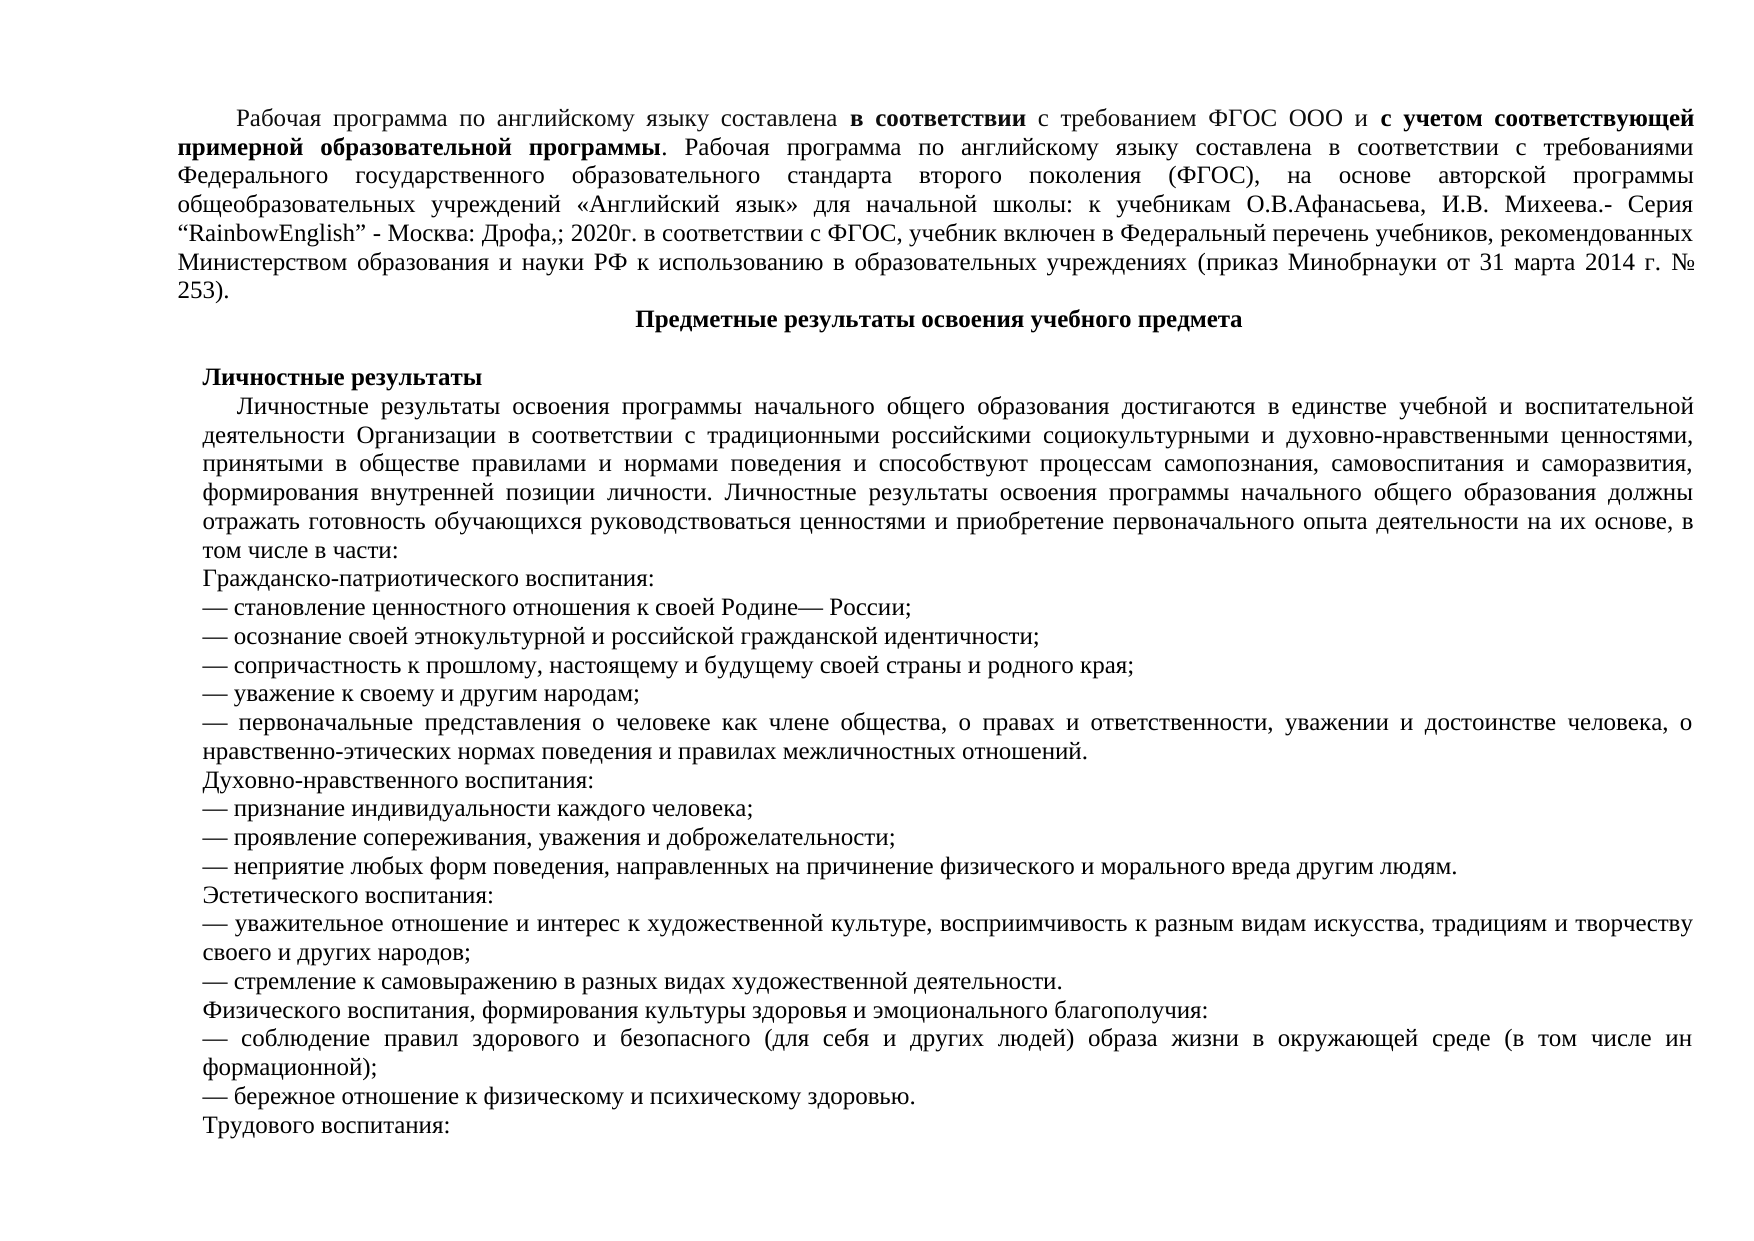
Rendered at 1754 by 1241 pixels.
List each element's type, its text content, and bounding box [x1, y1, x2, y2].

text — неприятие любых форм поведения, направленных на причинение физического и морального вреда другим людям. [202, 851, 1695, 880]
text — стремление к самовыражению в разных видах художественной деятельности. [202, 966, 1695, 995]
text — признание индивидуальности каждого человека; [202, 793, 1695, 822]
text Духовно-нравственного воспитания: [202, 765, 1695, 793]
text — первоначальные представления о человеке как члене общества, о правах и ответственности, уважении и достоинстве человека, о нравственно-этических нормах поведения и правилах межличностных отношений. [202, 707, 1695, 765]
text Физического воспитания, формирования культуры здоровья и эмоционального благополучия: [202, 995, 1695, 1023]
text Рабочая программа по английскому языку составлена в соответствии с требованием ФГОС ООО и с учетом соответствующей примерной образовательной программы. Рабочая программа по английскому языку составлена в соответствии с требованиями Федерального государственного образовательного стандарта второго поколения (ФГОС), на основе авторской программы общеобразовательных учреждений «Английский язык» для начальной школы: к учебникам О.В.Афанасьева, И.В. Михеева.- Серия “RainbowEnglish” - Москва: Дрофа,; 2020г. в соответствии с ФГОС, учебник включен в Федеральный перечень учебников, рекомендованных Министерством образования и науки РФ к использованию в образовательных учреждениях (приказ Минобрнауки от 31 марта 2014 г. № 253). [177, 103, 1695, 304]
text Эстетического воспитания: [202, 880, 1695, 908]
text Личностные результаты [202, 362, 1695, 391]
text Личностные результаты освоения программы начального общего образования достигаются в единстве учебной и воспитательной деятельности Организации в соответствии с традиционными российскими социокультурными и духовно-нравственными ценностями, принятыми в обществе правилами и нормами поведения и способствуют процессам самопознания, самовоспитания и саморазвития, формирования внутренней позиции личности. Личностные результаты освоения программы начального общего образования должны отражать готовность обучающихся руководствоваться ценностями и приобретение первоначального опыта деятельности на их основе, в том числе в части: [202, 391, 1695, 563]
text — становление ценностного отношения к своей Родине— России; [202, 592, 1695, 621]
text — сопричастность к прошлому, настоящему и будущему своей страны и родного края; [202, 650, 1695, 678]
text Гражданско-патриотического воспитания: [202, 563, 1695, 592]
text — уважительное отношение и интерес к художественной культуре, восприимчивость к разным видам искусства, традициям и творчеству своего и других народов; [202, 908, 1695, 966]
text — бережное отношение к физическому и психическому здоровью. [202, 1081, 1695, 1110]
text Трудового воспитания: [202, 1110, 1695, 1138]
text — уважение к своему и другим народам; [202, 678, 1695, 707]
text Предметные результаты освоения учебного предмета [183, 304, 1695, 333]
text — осознание своей этнокультурной и российской гражданской идентичности; [202, 621, 1695, 650]
text — проявление сопереживания, уважения и доброжелательности; [202, 822, 1695, 851]
text — соблюдение правил здорового и безопасного (для себя и других людей) образа жизни в окружающей среде (в том числе ин формационной); [202, 1023, 1695, 1081]
